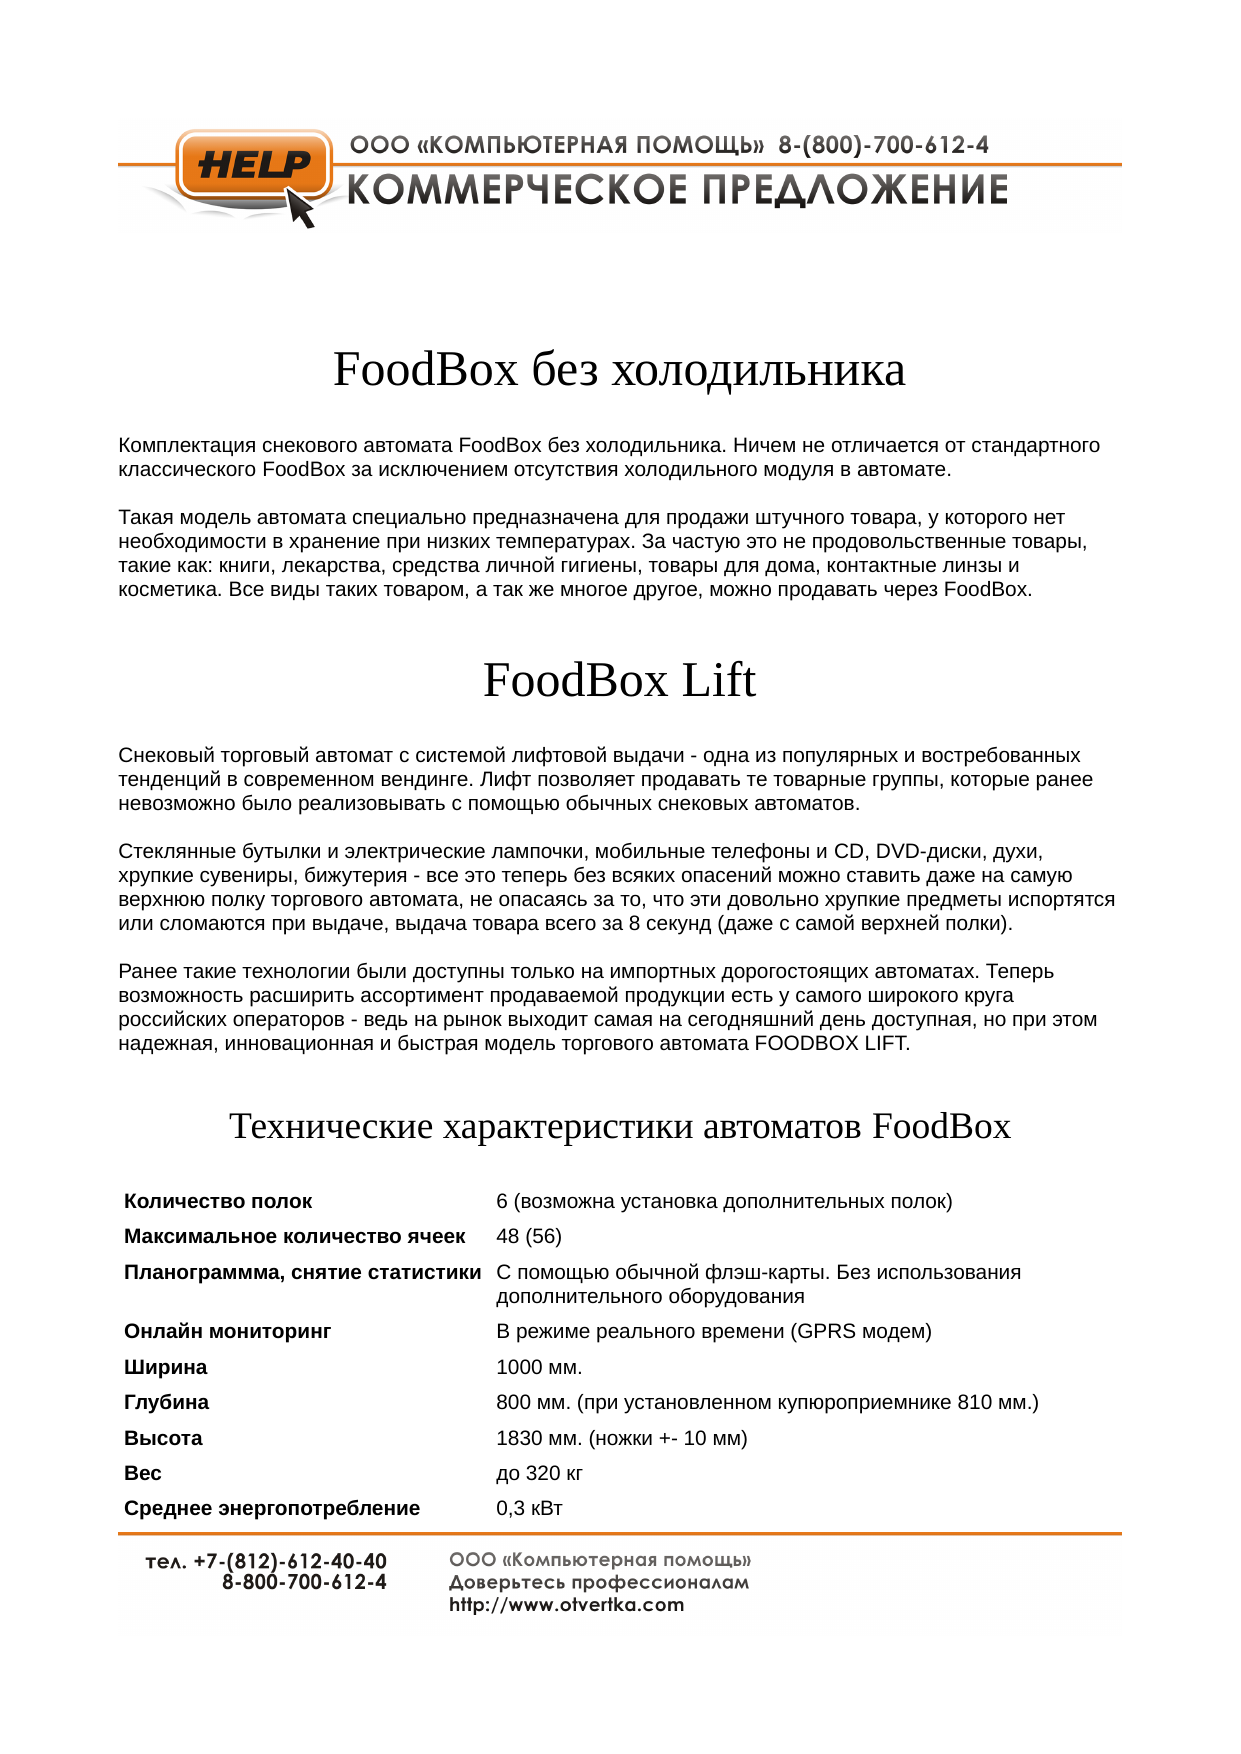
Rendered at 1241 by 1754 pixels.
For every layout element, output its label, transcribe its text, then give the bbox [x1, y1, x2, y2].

table_cell 1830 мм. (ножки +- 10 мм) [491, 1420, 1122, 1455]
table_cell 48 (56) [491, 1219, 1122, 1254]
table_cell С помощью обычной флэш-карты. Без использования дополнительного оборудования [491, 1254, 1122, 1313]
table_cell В режиме реального времени (GPRS модем) [491, 1314, 1122, 1349]
subtitle Технические характеристики автоматов FoodBox [118, 1104, 1122, 1147]
table_cell 800 мм. (при установленном купюроприемнике 810 мм.) [491, 1384, 1122, 1420]
picture [118, 118, 1122, 233]
table_cell Высота [118, 1420, 491, 1455]
table_header 6 (возможна установка дополнительных полок) [491, 1183, 1122, 1219]
text Комплектация снекового автомата FoodBox без холодильника. Ничем не отличается от стандартного классического FoodBox за исключением отсутствия холодильного модуля в автомате. [118, 433, 1122, 481]
table_cell Максимальное количество ячеек [118, 1219, 491, 1254]
table_cell Онлайн мониторинг [118, 1314, 491, 1349]
table_cell 1000 мм. [491, 1349, 1122, 1384]
table_cell Среднее энергопотребление [118, 1491, 491, 1526]
text Стеклянные бутылки и электрические лампочки, мобильные телефоны и CD, DVD-диски, духи, хрупкие сувениры, бижутерия - все это теперь без всяких опасений можно ставить даже на самую верхнюю полку торгового автомата, не опасаясь за то, что эти довольно хрупкие предметы испортятся или сломаются при выдаче, выдача товара всего за 8 секунд (даже с самой верхней полки). [118, 839, 1122, 935]
text Ранее такие технологии были доступны только на импортных дорогостоящих автоматах. Теперь возможность расширить ассортимент продаваемой продукции есть у самого широкого круга российских операторов - ведь на рынок выходит самая на сегодняшний день доступная, но при этом надежная, инновационная и быстрая модель торгового автомата FOODBOX LIFT. [118, 959, 1122, 1055]
picture [118, 1532, 1122, 1636]
table_cell Глубина [118, 1384, 491, 1420]
table_cell до 320 кг [491, 1455, 1122, 1491]
table_cell 0,3 кВт [491, 1491, 1122, 1526]
table_header Количество полок [118, 1183, 491, 1219]
table_cell Ширина [118, 1349, 491, 1384]
subtitle FoodBox без холодильника [117, 339, 1122, 396]
table_cell Вес [118, 1455, 491, 1491]
text Такая модель автомата специально предназначена для продажи штучного товара, у которого нет необходимости в хранение при низких температурах. За частую это не продовольственные товары, такие как: книги, лекарства, средства личной гигиены, товары для дома, контактные линзы и косметика. Все виды таких товаром, а так же многое другое, можно продавать через FoodBox. [118, 504, 1122, 600]
table_cell Планограммма, снятие статистики [118, 1254, 491, 1313]
text Снековый торговый автомат с системой лифтовой выдачи - одна из популярных и востребованных тенденций в современном вендинге. Лифт позволяет продавать те товарные группы, которые ранее невозможно было реализовывать с помощью обычных снековых автоматов. [118, 743, 1122, 815]
subtitle FoodBox Lift [117, 649, 1122, 707]
